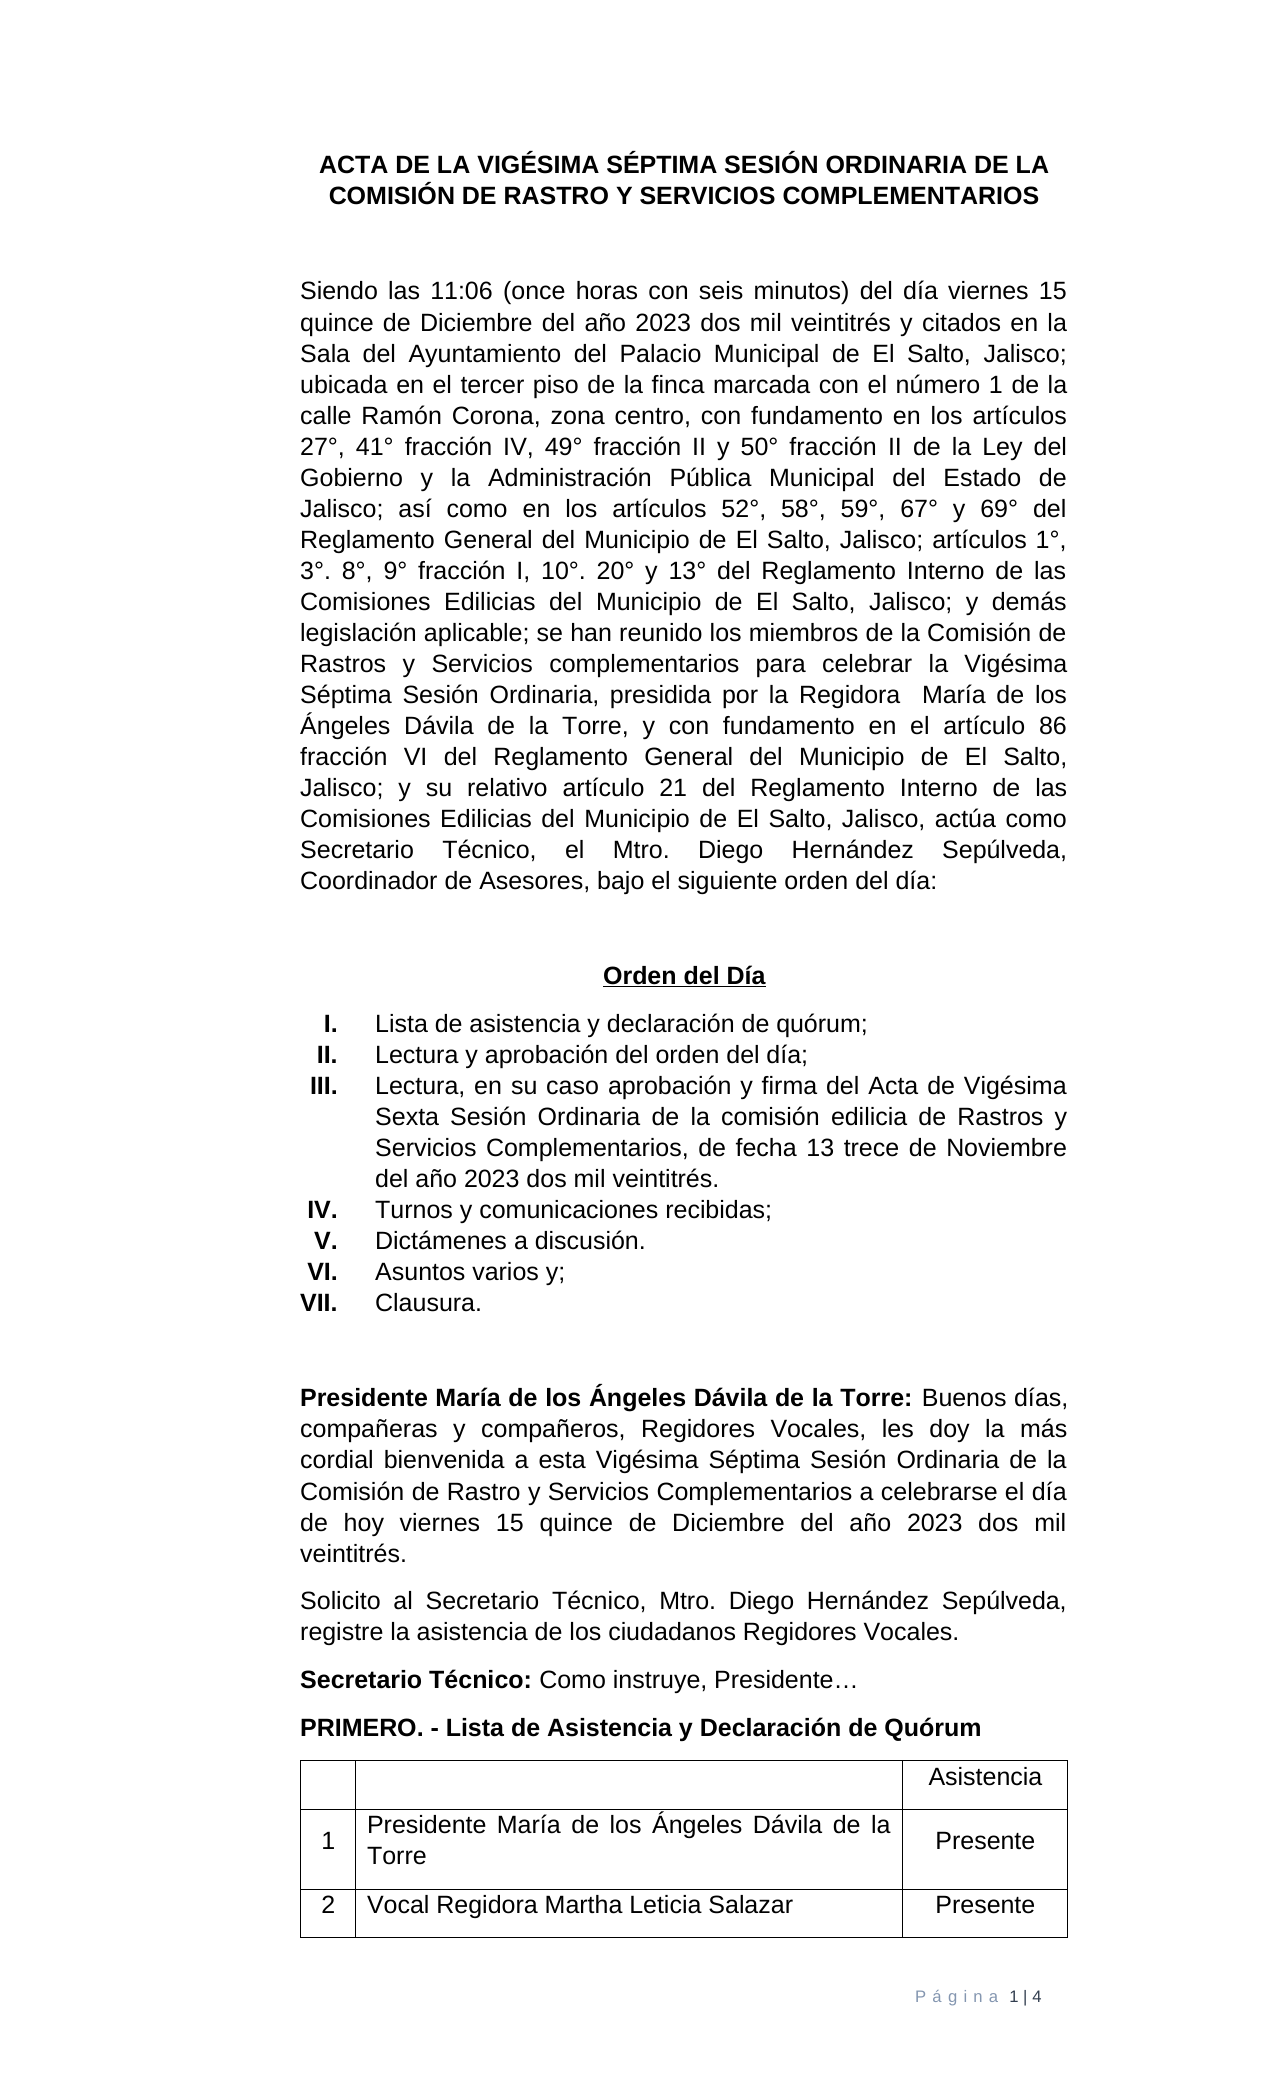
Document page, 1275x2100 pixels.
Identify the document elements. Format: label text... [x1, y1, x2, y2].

table_header [356, 1761, 902, 1809]
table_header [301, 1761, 355, 1809]
list Lectura, en su caso aprobación y firma del Acta de Vigésima Sexta Sesión Ordinaria de la comisión edilicia de Rastros y Servicios Complementarios, de fecha 13 trece de Noviembre del año 2023 dos mil veintitrés. [337, 1071, 1068, 1192]
table_header Asistencia [903, 1761, 1067, 1809]
table_cell Presente [903, 1810, 1067, 1889]
list Lista de asistencia y declaración de quórum; [337, 1008, 1068, 1037]
table_cell 2 [301, 1890, 355, 1937]
list Dictámenes a discusión. [337, 1226, 1068, 1254]
table_cell Presente [903, 1890, 1067, 1937]
text Siendo las 11:06 (once horas con seis minutos) del día viernes 15 quince de Diciembre del año 2023 dos mil veintitrés y citados en la Sala del Ayuntamiento del Palacio Municipal de El Salto, Jalisco; ubicada en el tercer piso de la finca marcada con el número 1 de la calle Ramón Corona, zona centro, con fundamento en los artículos 27°, 41° fracción IV, 49° fracción II y 50° fracción II de la Ley del Gobierno y la Administración Pública Municipal del Estado de Jalisco; así como en los artículos 52°, 58°, 59°, 67° y 69° del Reglamento General del Municipio de El Salto, Jalisco; artículos 1°, 3°. 8°, 9° fracción I, 10°. 20° y 13° del Reglamento Interno de las Comisiones Edilicias del Municipio de El Salto, Jalisco; y demás legislación aplicable; se han reunido los miembros de la Comisión de Rastros y Servicios complementarios para celebrar la Vigésima Séptima Sesión Ordinaria, presidida por la Regidora María de los Ángeles Dávila de la Torre, y con fundamento en el artículo 86 fracción VI del Reglamento General del Municipio de El Salto, Jalisco; y su relativo artículo 21 del Reglamento Interno de las Comisiones Edilicias del Municipio de El Salto, Jalisco, actúa como Secretario Técnico, el Mtro. Diego Hernández Sepúlveda, Coordinador de Asesores, bajo el siguiente orden del día: [300, 276, 1068, 895]
table_cell Presidente María de los Ángeles Dávila de la Torre [356, 1810, 902, 1889]
list Clausura. [337, 1288, 1068, 1317]
text Secretario Técnico: Como instruye, Presidente… [300, 1665, 1068, 1694]
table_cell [356, 1890, 902, 1937]
text Presidente María de los Ángeles Dávila de la Torre: Buenos días, compañeras y compañeros, Regidores Vocales, les doy la más cordial bienvenida a esta Vigésima Séptima Sesión Ordinaria de la Comisión de Rastro y Servicios Complementarios a celebrarse el día de hoy viernes 15 quince de Diciembre del año 2023 dos mil veintitrés. [300, 1383, 1068, 1567]
table_cell 1 [301, 1810, 355, 1889]
text Solicito al Secretario Técnico, Mtro. Diego Hernández Sepúlveda, registre la asistencia de los ciudadanos Regidores Vocales. [300, 1586, 1068, 1646]
list Asuntos varios y; [337, 1257, 1068, 1286]
list Lectura y aprobación del orden del día; [337, 1039, 1068, 1068]
list Turnos y comunicaciones recibidas; [337, 1195, 1068, 1223]
text ACTA DE LA VIGÉSIMA SÉPTIMA SESIÓN ORDINARIA DE LA COMISIÓN DE RASTRO Y SERVICIOS COMPLEMENTARIOS [300, 150, 1068, 210]
text PRIMERO. - Lista de Asistencia y Declaración de Quórum [300, 1713, 1068, 1741]
text Orden del Día [300, 961, 1068, 989]
